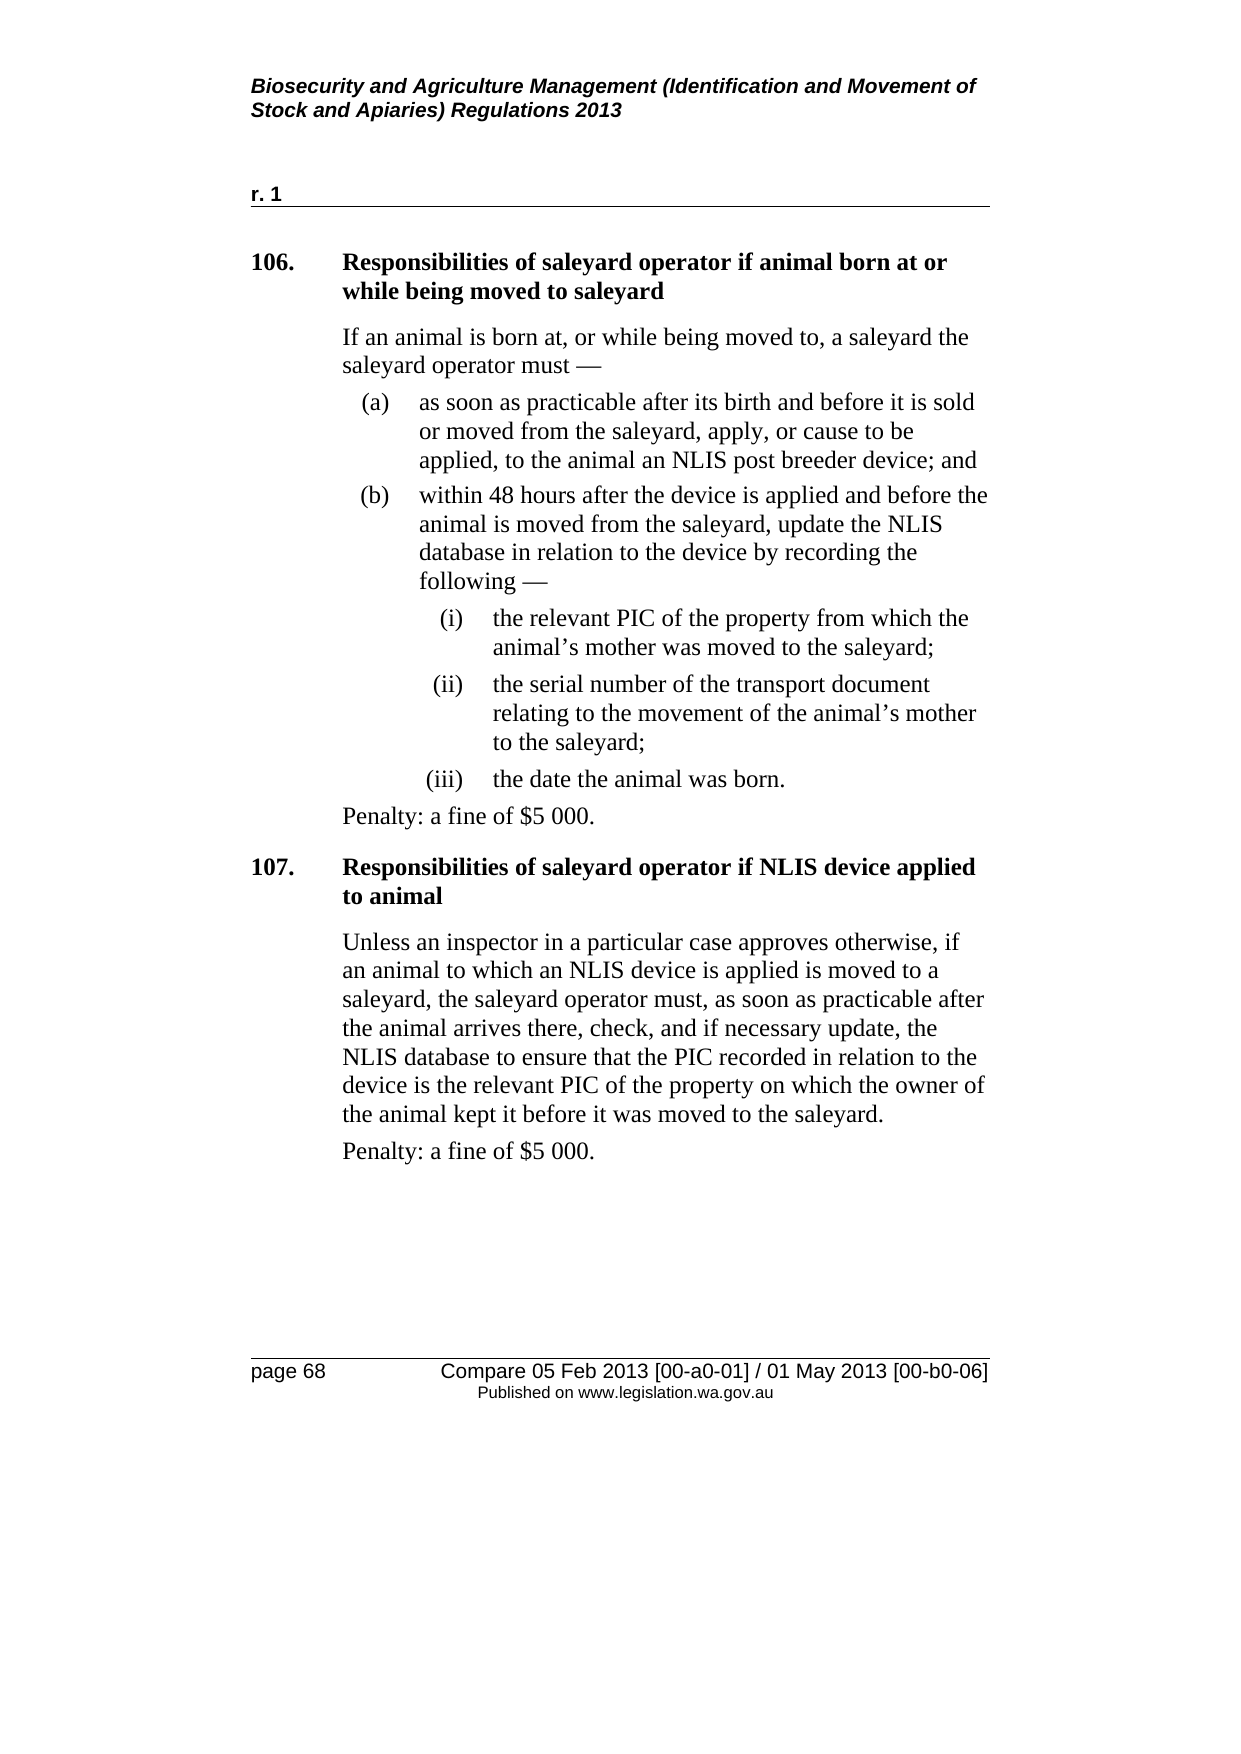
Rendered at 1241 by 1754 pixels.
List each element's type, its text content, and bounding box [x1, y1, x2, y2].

subtitle 107. Responsibilities of saleyard operator if NLIS device applied to animal [251, 852, 990, 910]
text (i) the relevant PIC of the property from which the animal’s mother was moved to the saleyard; [251, 603, 990, 661]
text (ii) the serial number of the transport document relating to the movement of the animal’s mother to the saleyard; [251, 669, 990, 755]
text (iii) the date the animal was born. [251, 764, 990, 792]
text (b) within 48 hours after the device is applied and before the animal is moved from the saleyard, update the NLIS database in relation to the device by recording the following — [251, 480, 990, 595]
text If an animal is born at, or while being moved to, a saleyard the saleyard operator must — [251, 322, 990, 379]
text Penalty: a fine of $5 000. [251, 801, 990, 829]
text Unless an inspector in a particular case approves otherwise, if an animal to which an NLIS device is applied is moved to a saleyard, the saleyard operator must, as soon as practicable after the animal arrives there, check, and if necessary update, the NLIS database to ensure that the PIC recorded in relation to the device is the relevant PIC of the property on which the owner of the animal kept it before it was moved to the saleyard. [251, 927, 990, 1128]
text Penalty: a fine of $5 000. [251, 1136, 990, 1165]
text (a) as soon as practicable after its birth and before it is sold or moved from the saleyard, apply, or cause to be applied, to the animal an NLIS post breeder device; and [251, 387, 990, 474]
subtitle 106. Responsibilities of saleyard operator if animal born at or while being moved to saleyard [251, 247, 990, 305]
